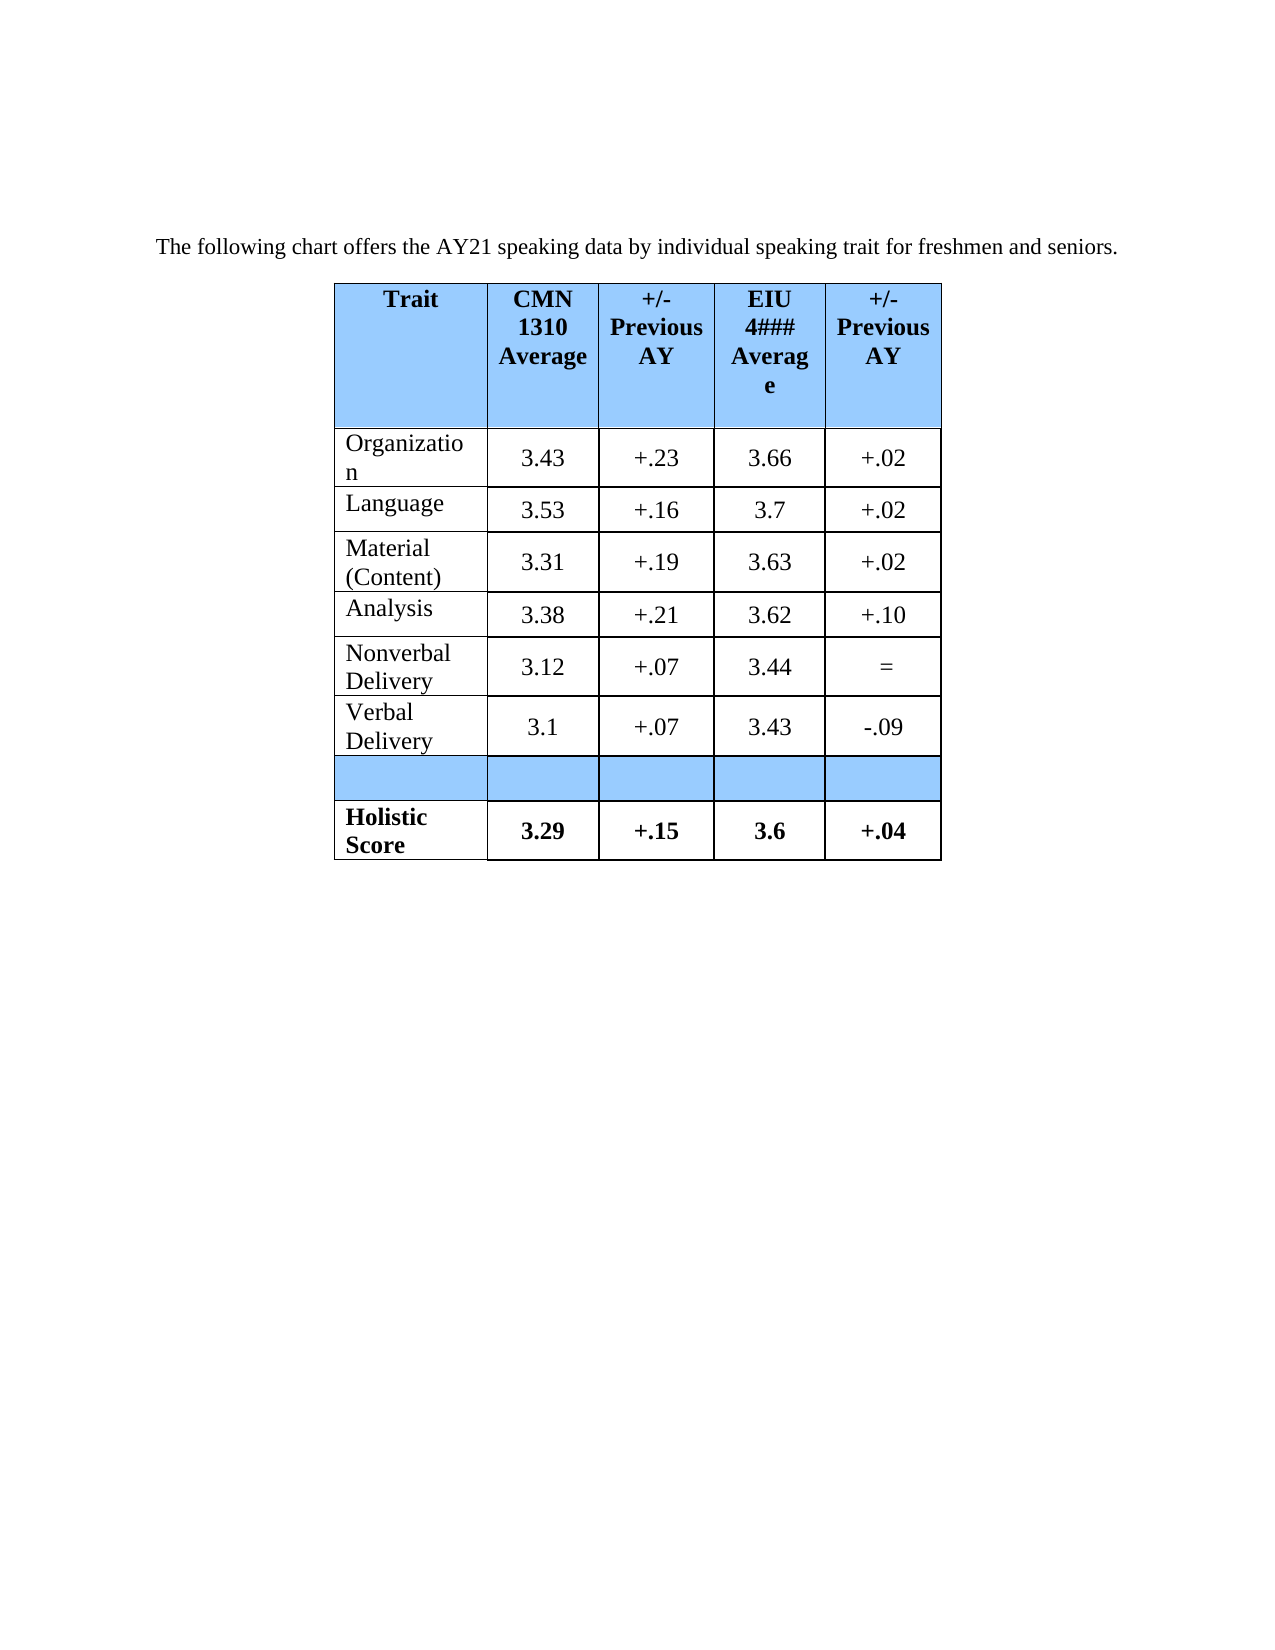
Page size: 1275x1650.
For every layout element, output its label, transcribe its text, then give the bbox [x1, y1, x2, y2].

table_cell +.15 [600, 802, 713, 859]
table_cell 3.38 [488, 593, 598, 636]
table_cell [826, 757, 940, 800]
table_cell 3.62 [715, 593, 824, 636]
table_cell [600, 757, 713, 800]
table_header +/- Previous AY [826, 284, 941, 427]
table_cell +.04 [826, 802, 940, 859]
table_cell [335, 756, 487, 800]
table_cell +.07 [600, 697, 713, 755]
table_cell Holistic Score [335, 801, 487, 859]
table_cell -.09 [826, 697, 940, 755]
table_cell 3.7 [715, 488, 824, 531]
table_header Trait [335, 284, 487, 427]
table_cell Analysis [335, 592, 487, 636]
table_cell Organization [335, 429, 487, 486]
table_cell 3.53 [488, 488, 598, 531]
table_cell +.23 [600, 429, 713, 486]
table_cell [488, 757, 598, 800]
table_cell +.21 [600, 593, 713, 636]
table_cell +.02 [826, 533, 940, 591]
table_cell +.02 [826, 429, 940, 486]
table_cell +.16 [600, 488, 713, 531]
table_header +/- Previous AY [599, 284, 714, 427]
table_cell 3.31 [488, 533, 598, 591]
table_cell Material (Content) [335, 532, 487, 591]
table_cell 3.43 [715, 697, 824, 755]
table_cell 3.1 [488, 697, 598, 755]
table_cell +.10 [826, 593, 940, 636]
text The following chart offers the AY21 speaking data by individual speaking trait for freshmen and seniors. [75, 233, 1200, 259]
table_cell 3.12 [488, 638, 598, 695]
table_cell 3.66 [715, 429, 824, 486]
table_cell 3.29 [488, 802, 598, 859]
table_cell +.19 [600, 533, 713, 591]
table_cell Language [335, 487, 487, 531]
table_cell = [826, 638, 940, 695]
table_cell 3.63 [715, 533, 824, 591]
table_cell Verbal Delivery [335, 696, 487, 755]
table_cell 3.44 [715, 638, 824, 695]
table_cell +.07 [600, 638, 713, 695]
table_cell [715, 757, 824, 800]
table_header CMN 1310 Average [488, 284, 598, 427]
table_cell 3.6 [715, 802, 824, 859]
table_header EIU 4### Average [715, 284, 825, 427]
table_cell 3.43 [488, 429, 598, 486]
table_cell +.02 [826, 488, 940, 531]
table_cell Nonverbal Delivery [335, 637, 487, 695]
